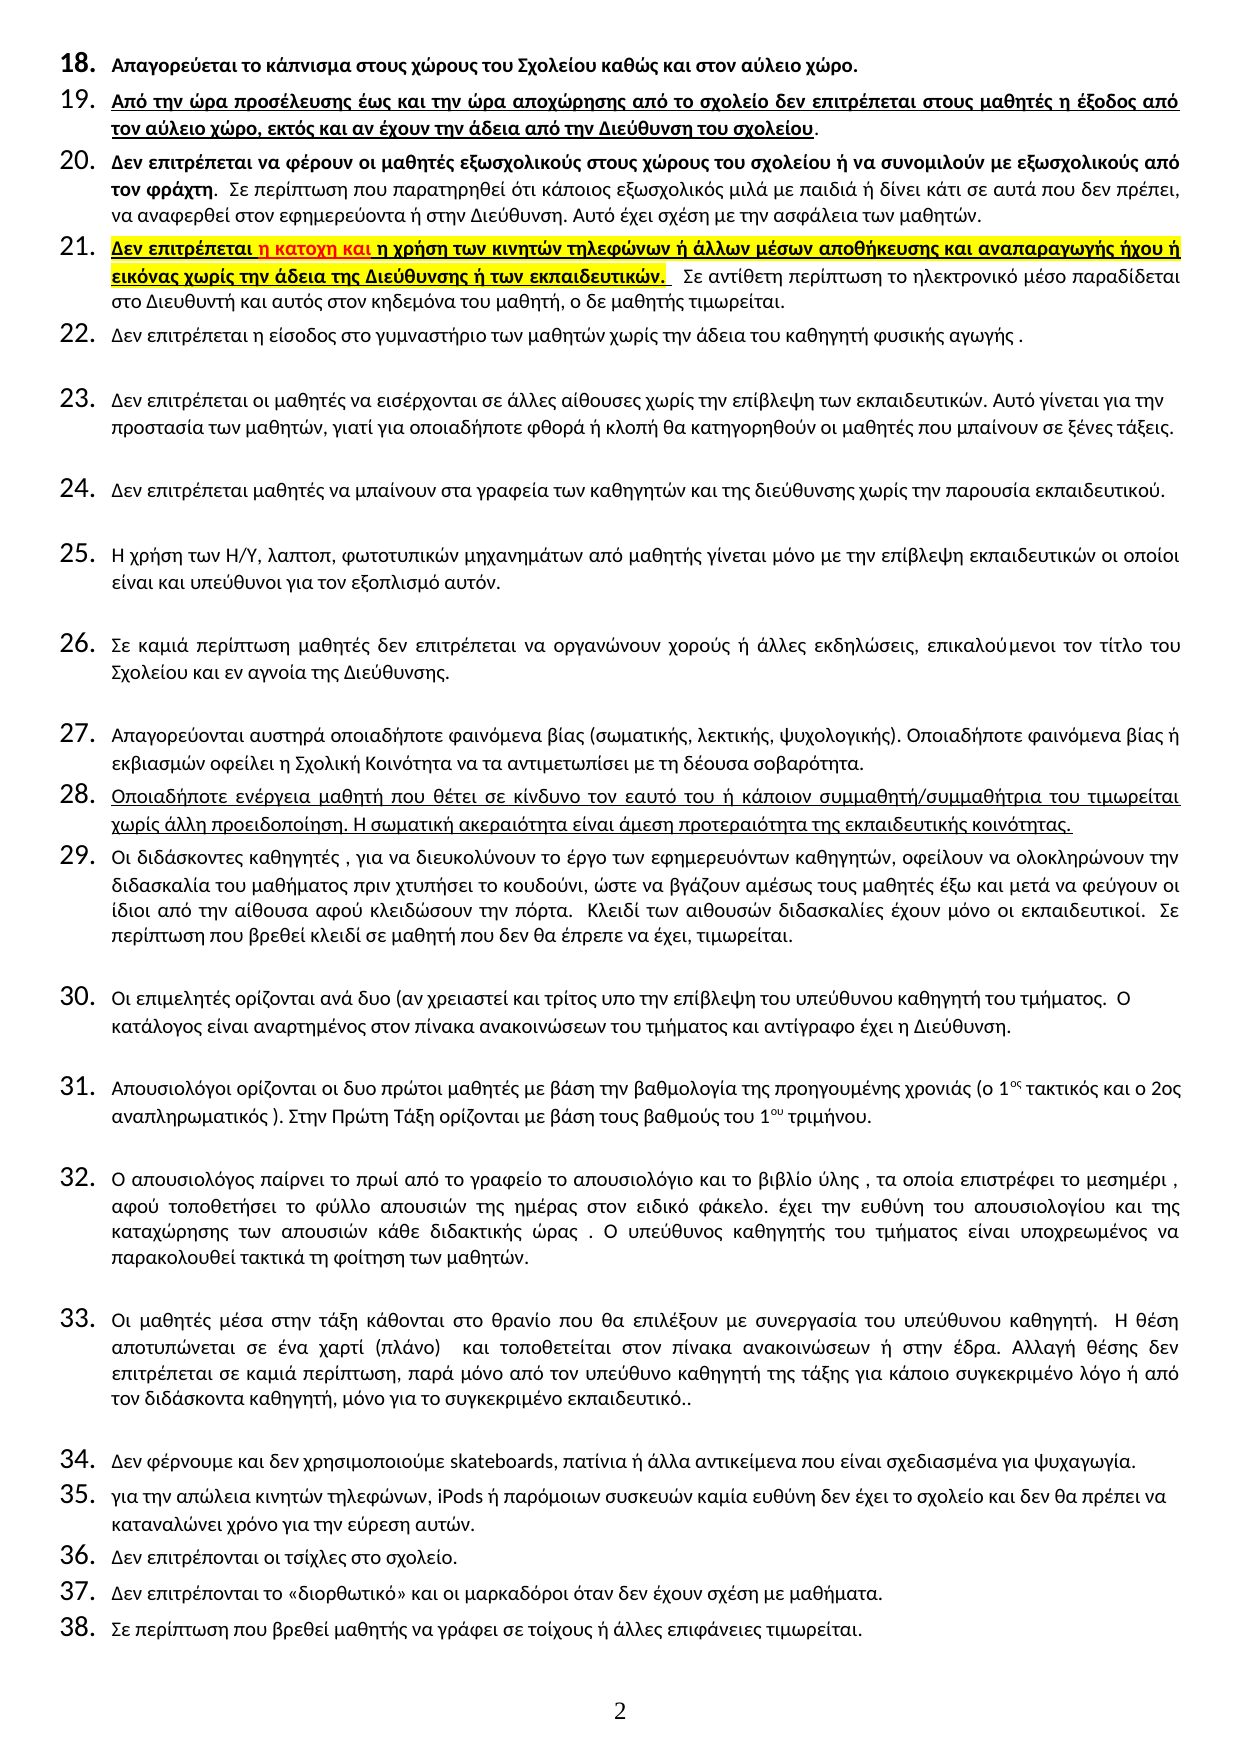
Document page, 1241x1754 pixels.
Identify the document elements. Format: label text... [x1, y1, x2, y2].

list Δεν επιτρέπεται η είσοδος στο γυμναστήριο των μαθητών χωρίς την άδεια του καθηγητή φυσικής αγωγής . [59, 314, 1181, 349]
list Σε καμιά περίπτωση μαθητές δεν επιτρέπεται να οργανώνουν χορούς ή άλλες εκδηλώσεις, επικαλούμενοι τον τίτλο του Σχολείου και εν αγνοία της Διεύθυνσης. [59, 624, 1181, 685]
list για την απώλεια κινητών τηλεφώνων, iPods ή παρόμοιων συσκευών καμία ευθύνη δεν έχει το σχολείο και δεν θα πρέπει να καταναλώνει χρόνο για την εύρεση αυτών. [59, 1475, 1181, 1536]
list Δεν επιτρέπεται να φέρουν οι μαθητές εξωσχολικούς στους χώρους του σχολείου ή να συνομιλούν με εξωσχολικούς από τον φράχτη. Σε περίπτωση που παρατηρηθεί ότι κάποιος εξωσχολικός μιλά με παιδιά ή δίνει κάτι σε αυτά που δεν πρέπει, να αναφερθεί στον εφημερεύοντα ή στην Διεύθυνση. Αυτό έχει σχέση με την ασφάλεια των μαθητών. [59, 141, 1181, 227]
list Απαγορεύονται αυστηρά οποιαδήποτε φαινόμενα βίας (σωματικής, λεκτικής, ψυχολογικής). Οποιαδήποτε φαινόμενα βίας ή εκβιασμών οφείλει η Σχολική Κοινότητα να τα αντιμετωπίσει με τη δέουσα σοβαρότητα. [59, 714, 1181, 775]
list Απαγορεύεται το κάπνισμα στους χώρους του Σχολείου καθώς και στον αύλειο χώρο. [59, 44, 1181, 80]
list Οι διδάσκοντες καθηγητές , για να διευκολύνουν το έργο των εφημερευόντων καθηγητών, οφείλουν να ολοκληρώνουν την διδασκαλία του μαθήματος πριν χτυπήσει το κουδούνι, ώστε να βγάζουν αμέσως τους μαθητές έξω και μετά να φεύγουν οι ίδιοι από την αίθουσα αφού κλειδώσουν την πόρτα. Κλειδί των αιθουσών διδασκαλίες έχουν μόνο οι εκπαιδευτικοί. Σε περίπτωση που βρεθεί κλειδί σε μαθητή που δεν θα έπρεπε να έχει, τιμωρείται. [59, 836, 1181, 948]
list Δεν επιτρέπεται μαθητές να μπαίνουν στα γραφεία των καθηγητών και της διεύθυνσης χωρίς την παρουσία εκπαιδευτικού. [59, 469, 1181, 504]
list Δεν επιτρέπονται το «διορθωτικό» και οι μαρκαδόροι όταν δεν έχουν σχέση με μαθήματα. [59, 1572, 1181, 1608]
list Δεν επιτρέπεται οι μαθητές να εισέρχονται σε άλλες αίθουσες χωρίς την επίβλεψη των εκπαιδευτικών. Αυτό γίνεται για την προστασία των μαθητών, γιατί για οποιαδήποτε φθορά ή κλοπή θα κατηγορηθούν οι μαθητές που μπαίνουν σε ξένες τάξεις. [59, 379, 1181, 440]
list Από την ώρα προσέλευσης έως και την ώρα αποχώρησης από το σχολείο δεν επιτρέπεται στους μαθητές η έξοδος από τον αύλειο χώρο, εκτός και αν έχουν την άδεια από την Διεύθυνση του σχολείου. [59, 80, 1181, 141]
list Απουσιολόγοι ορίζονται οι δυο πρώτοι μαθητές με βάση την βαθμολογία της προηγουμένης χρονιάς (ο 1ος τακτικός και ο 2ος αναπληρωματικός ). Στην Πρώτη Τάξη ορίζονται με βάση τους βαθμούς του 1ου τριμήνου. [59, 1067, 1181, 1128]
list Οι επιμελητές ορίζονται ανά δυο (αν χρειαστεί και τρίτος υπο την επίβλεψη του υπεύθυνου καθηγητή του τμήματος. Ο κατάλογος είναι αναρτημένος στον πίνακα ανακοινώσεων του τμήματος και αντίγραφο έχει η Διεύθυνση. [59, 977, 1181, 1038]
list Δεν επιτρέπονται οι τσίχλες στο σχολείο. [59, 1536, 1181, 1572]
list Η χρήση των Η/Υ, λαπτοπ, φωτοτυπικών μηχανημάτων από μαθητής γίνεται μόνο με την επίβλεψη εκπαιδευτικών οι οποίοι είναι και υπεύθυνοι για τον εξοπλισμό αυτόν. [59, 534, 1181, 595]
list Δεν επιτρέπεται η κατοχη και η χρήση των κινητών τηλεφώνων ή άλλων μέσων αποθήκευσης και αναπαραγωγής ήχου ή εικόνας χωρίς την άδεια της Διεύθυνσης ή των εκπαιδευτικών. Σε αντίθετη περίπτωση το ηλεκτρονικό μέσο παραδίδεται στο Διευθυντή και αυτός στον κηδεμόνα του μαθητή, ο δε μαθητής τιμωρείται. [59, 227, 1181, 314]
list Οι μαθητές μέσα στην τάξη κάθονται στο θρανίο που θα επιλέξουν με συνεργασία του υπεύθυνου καθηγητή. Η θέση αποτυπώνεται σε ένα χαρτί (πλάνο) και τοποθετείται στον πίνακα ανακοινώσεων ή στην έδρα. Αλλαγή θέσης δεν επιτρέπεται σε καμιά περίπτωση, παρά μόνο από τον υπεύθυνο καθηγητή της τάξης για κάποιο συγκεκριμένο λόγο ή από τον διδάσκοντα καθηγητή, μόνο για το συγκεκριμένο εκπαιδευτικό.. [59, 1299, 1181, 1411]
list Ο απουσιολόγος παίρνει το πρωί από το γραφείο το απουσιολόγιο και το βιβλίο ύλης , τα οποία επιστρέφει το μεσημέρι , αφού τοποθετήσει το φύλλο απουσιών της ημέρας στον ειδικό φάκελο. έχει την ευθύνη του απουσιολογίου και της καταχώρησης των απουσιών κάθε διδακτικής ώρας . Ο υπεύθυνος καθηγητής του τμήματος είναι υποχρεωμένος να παρακολουθεί τακτικά τη φοίτηση των μαθητών. [59, 1158, 1181, 1269]
list Δεν φέρνουμε και δεν χρησιμοποιούμε skateboards, πατίνια ή άλλα αντικείμενα που είναι σχεδιασμένα για ψυχαγωγία. [59, 1440, 1181, 1475]
list Οποιαδήποτε ενέργεια μαθητή που θέτει σε κίνδυνο τον εαυτό του ή κάποιον συμμαθητή/συμμαθήτρια του τιμωρείται χωρίς άλλη προειδοποίηση. Η σωματική ακεραιότητα είναι άμεση προτεραιότητα της εκπαιδευτικής κοινότητας. [59, 775, 1181, 836]
list Σε περίπτωση που βρεθεί μαθητής να γράφει σε τοίχους ή άλλες επιφάνειες τιμωρείται. [59, 1608, 1181, 1643]
